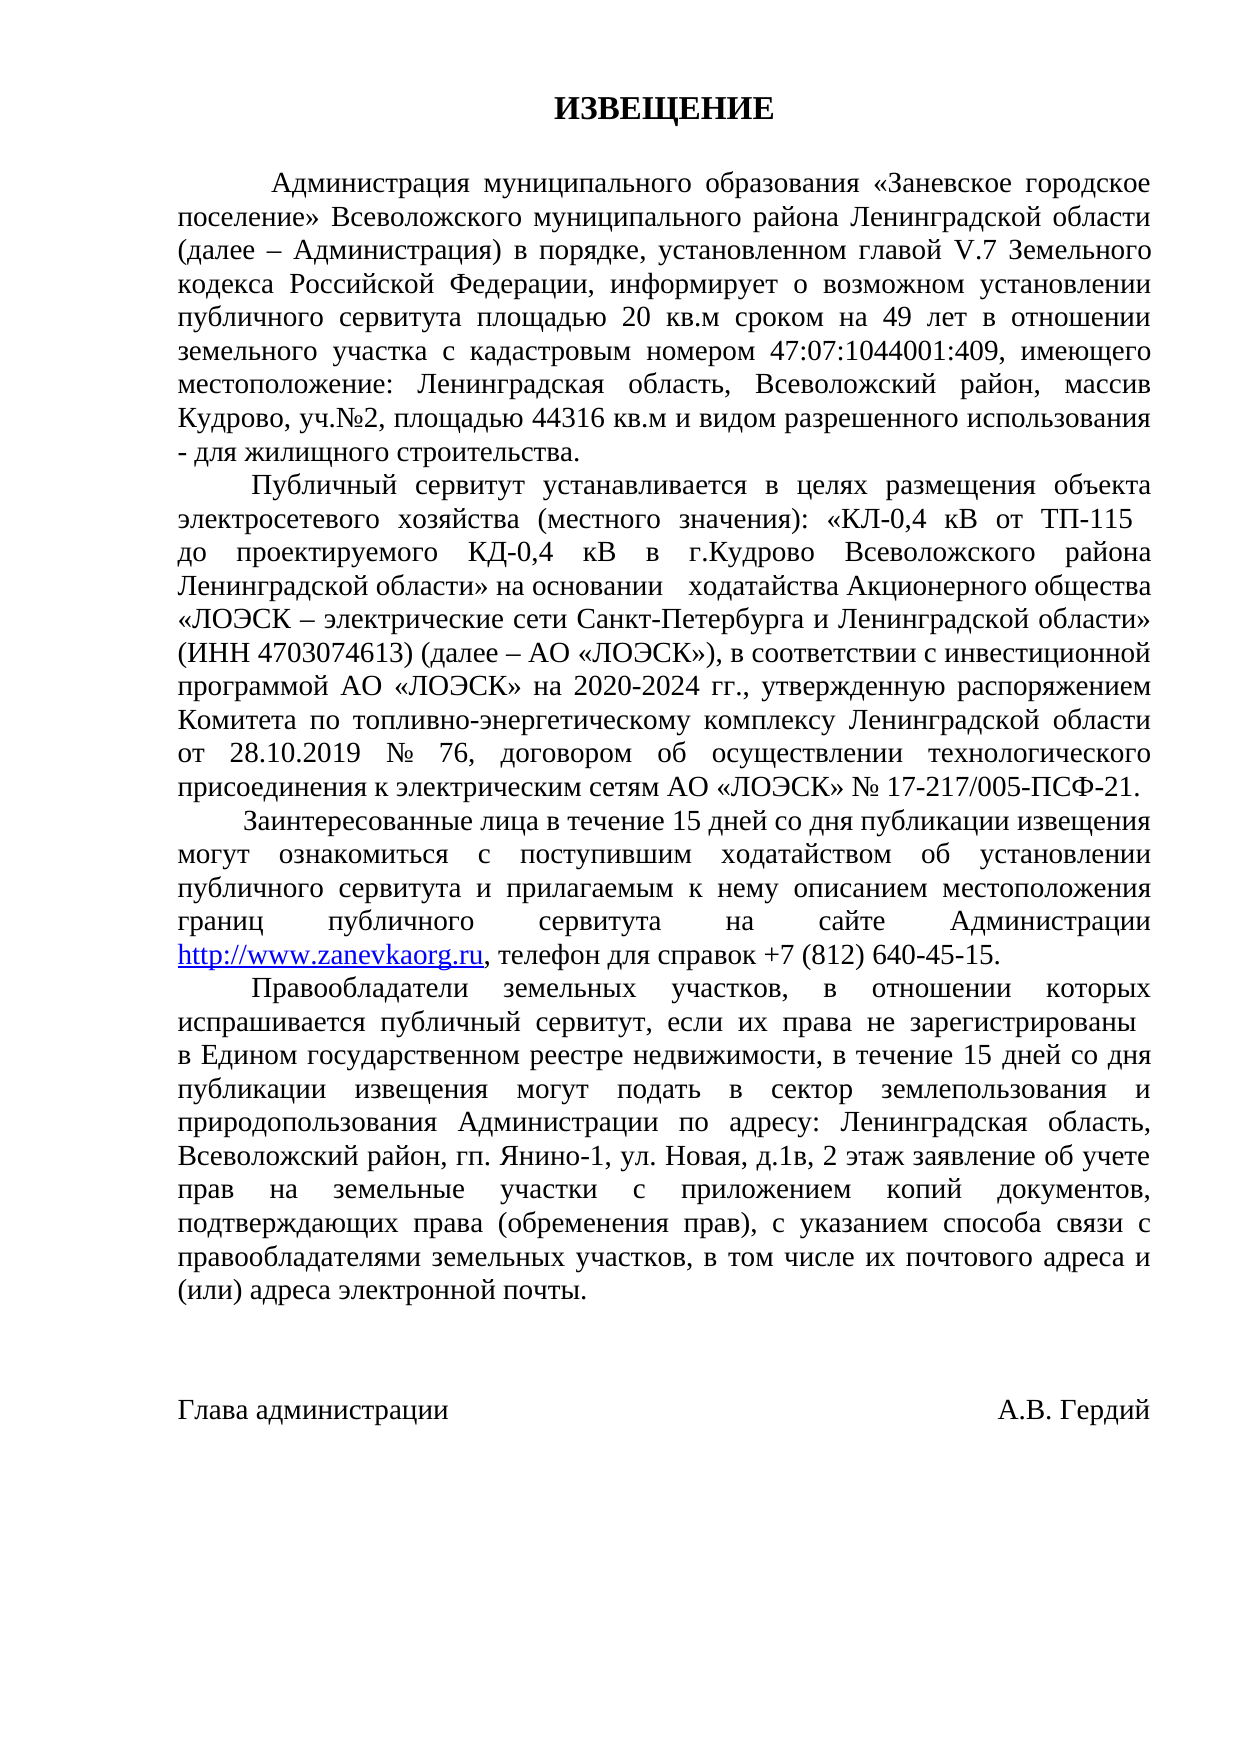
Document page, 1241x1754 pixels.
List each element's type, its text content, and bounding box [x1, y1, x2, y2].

text Администрация муниципального образования «Заневское городское поселение» Всеволожского муниципального района Ленинградской области (далее – Администрация) в порядке, установленном главой V.7 Земельного кодекса Российской Федерации, информирует о возможном установлении публичного сервитута площадью 20 кв.м сроком на 49 лет в отношении земельного участка с кадастровым номером 47:07:1044001:409, имеющего местоположение: Ленинградская область, Всеволожский район, массив Кудрово, уч.№2, площадью 44316 кв.м и видом разрешенного использования - для жилищного строительства. [177, 199, 1152, 467]
text Глава администрации А.В. Гердий [177, 1392, 1152, 1426]
text Правообладатели земельных участков, в отношении которых испрашивается публичный сервитут, если их права не зарегистрированы в Едином государственном реестре недвижимости, в течение 15 дней со дня публикации извещения могут подать в сектор землепользования и природопользования Администрации по адресу: Ленинградская область, Всеволожский район, гп. Янино-1, ул. Новая, д.1в, 2 этаж заявление об учете прав на земельные участки с приложением копий документов, подтверждающих права (обременения прав), с указанием способа связи с правообладателями земельных участков, в том числе их почтового адреса и (или) адреса электронной почты. [177, 970, 1152, 1306]
text Публичный сервитут устанавливается в целях размещения объекта электросетевого хозяйства (местного значения): «КЛ-0,4 кВ от ТП-115 до проектируемого КД-0,4 кВ в г.Кудрово Всеволожского района Ленинградской области» на основании ходатайства Акционерного общества «ЛОЭСК – электрические сети Санкт-Петербурга и Ленинградской области» (ИНН 4703074613) (далее – АО «ЛОЭСК»), в соответствии с инвестиционной программой АО «ЛОЭСК» на 2020-2024 гг., утвержденную распоряжением Комитета по топливно-энергетическому комплексу Ленинградской области от 28.10.2019 № 76, договором об осуществлении технологического присоединения к электрическим сетям АО «ЛОЭСК» № 17-217/005-ПСФ-21. [177, 467, 1152, 803]
text Заинтересованные лица в течение 15 дней со дня публикации извещения могут ознакомиться с поступившим ходатайством об установлении публичного сервитута и прилагаемым к нему описанием местоположения границ публичного сервитута на сайте Администрации http://www.zanevkaorg.ru, телефон для справок +7 (812) 640-45-15. [177, 803, 1152, 970]
text ИЗВЕЩЕНИЕ [177, 89, 1152, 127]
